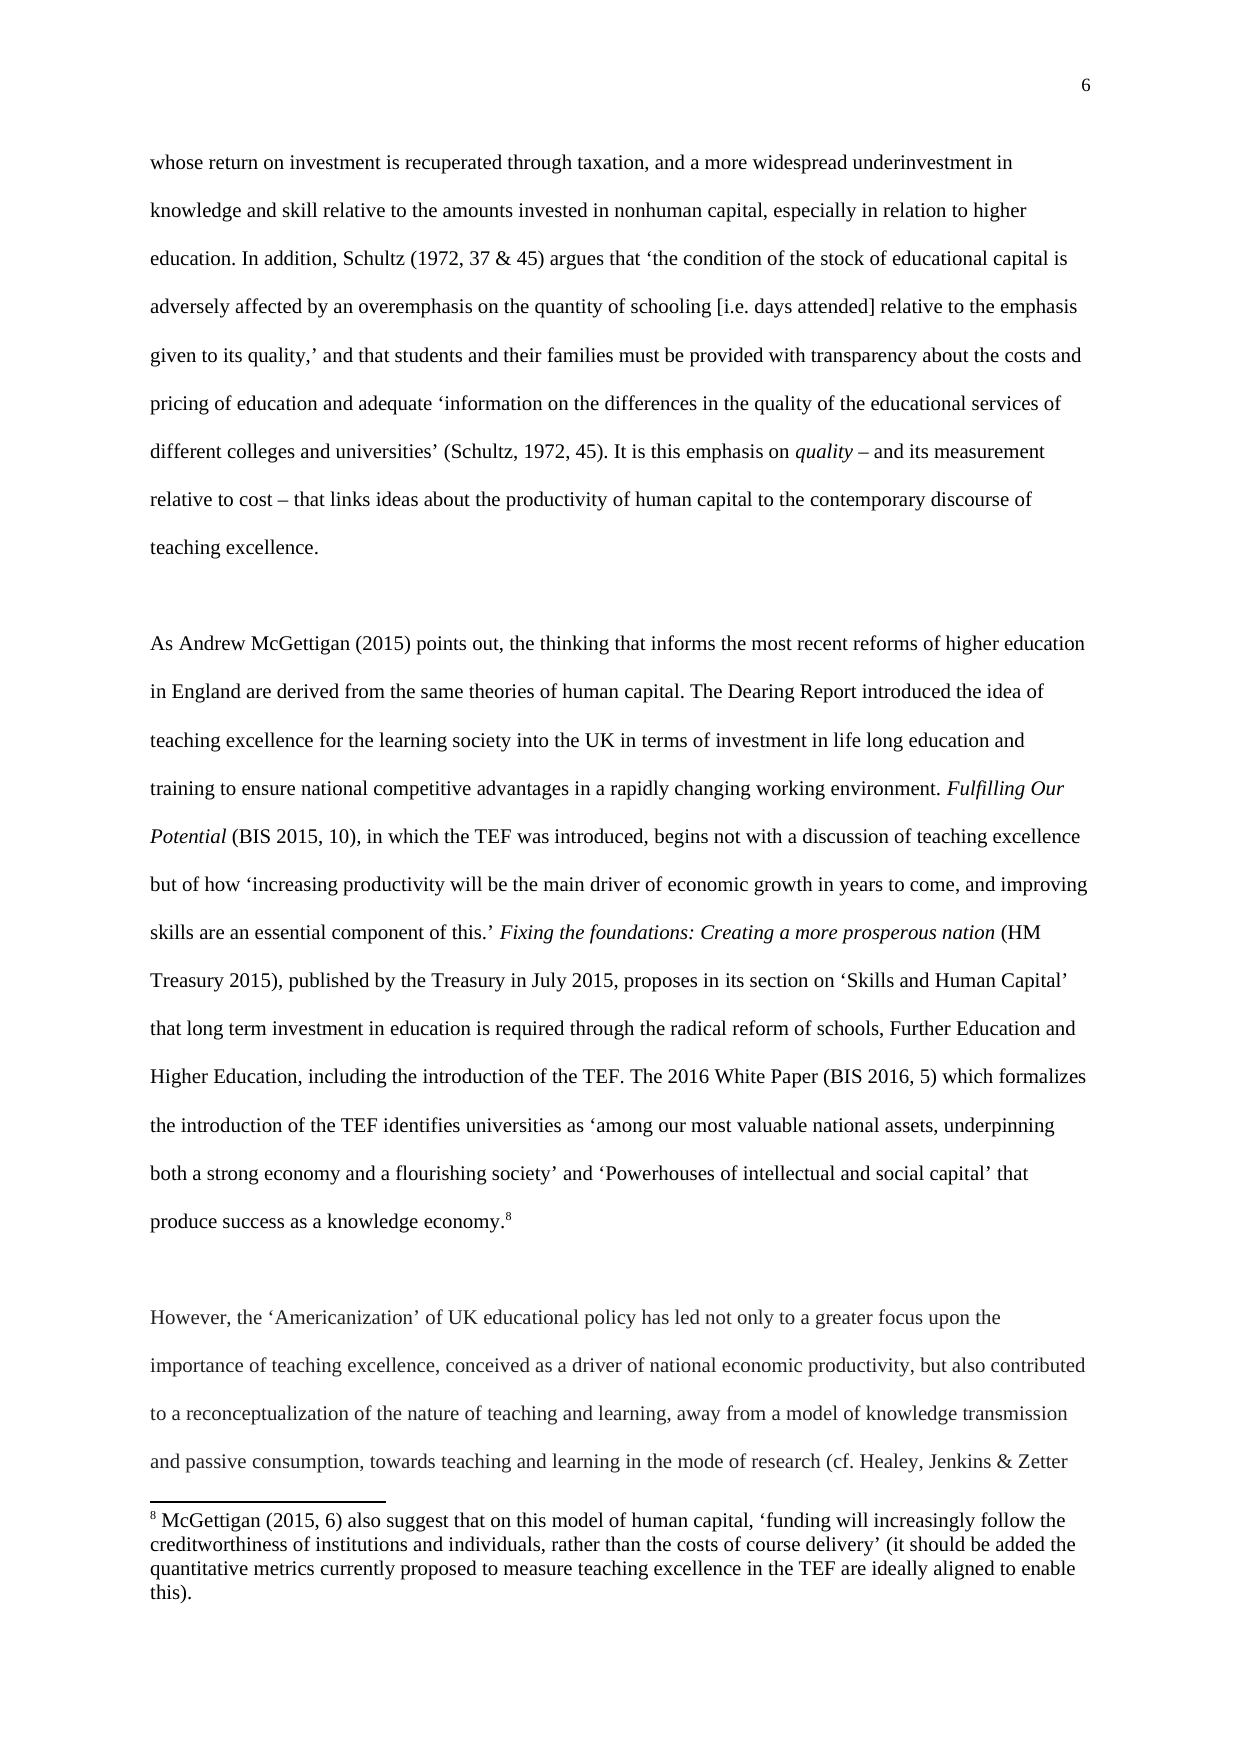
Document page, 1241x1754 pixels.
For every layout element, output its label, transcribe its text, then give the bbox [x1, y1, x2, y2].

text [150, 150, 1090, 559]
text As Andrew McGettigan (2015) points out, the thinking that informs the most recent reforms of higher education in England are derived from the same theories of human capital. The Dearing Report introduced the idea of teaching excellence for the learning society into the UK in terms of investment in life long education and training to ensure national competitive advantages in a rapidly changing working environment. Fulfilling Our Potential (BIS 2015, 10), in which the TEF was introduced, begins not with a discussion of teaching excellence but of how ‘increasing productivity will be the main driver of economic growth in years to come, and improving skills are an essential component of this.’ Fixing the foundations: Creating a more prosperous nation (HM Treasury 2015), published by the Treasury in July 2015, proposes in its section on ‘Skills and Human Capital’ that long term investment in education is required through the radical reform of schools, Further Education and Higher Education, including the introduction of the TEF. The 2016 White Paper (BIS 2016, 5) which formalizes the introduction of the TEF identifies universities as ‘among our most valuable national assets, underpinning both a strong economy and a flourishing society’ and ‘Powerhouses of intellectual and social capital’ that produce success as a knowledge economy. [150, 631, 1090, 1233]
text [150, 1305, 1090, 1473]
